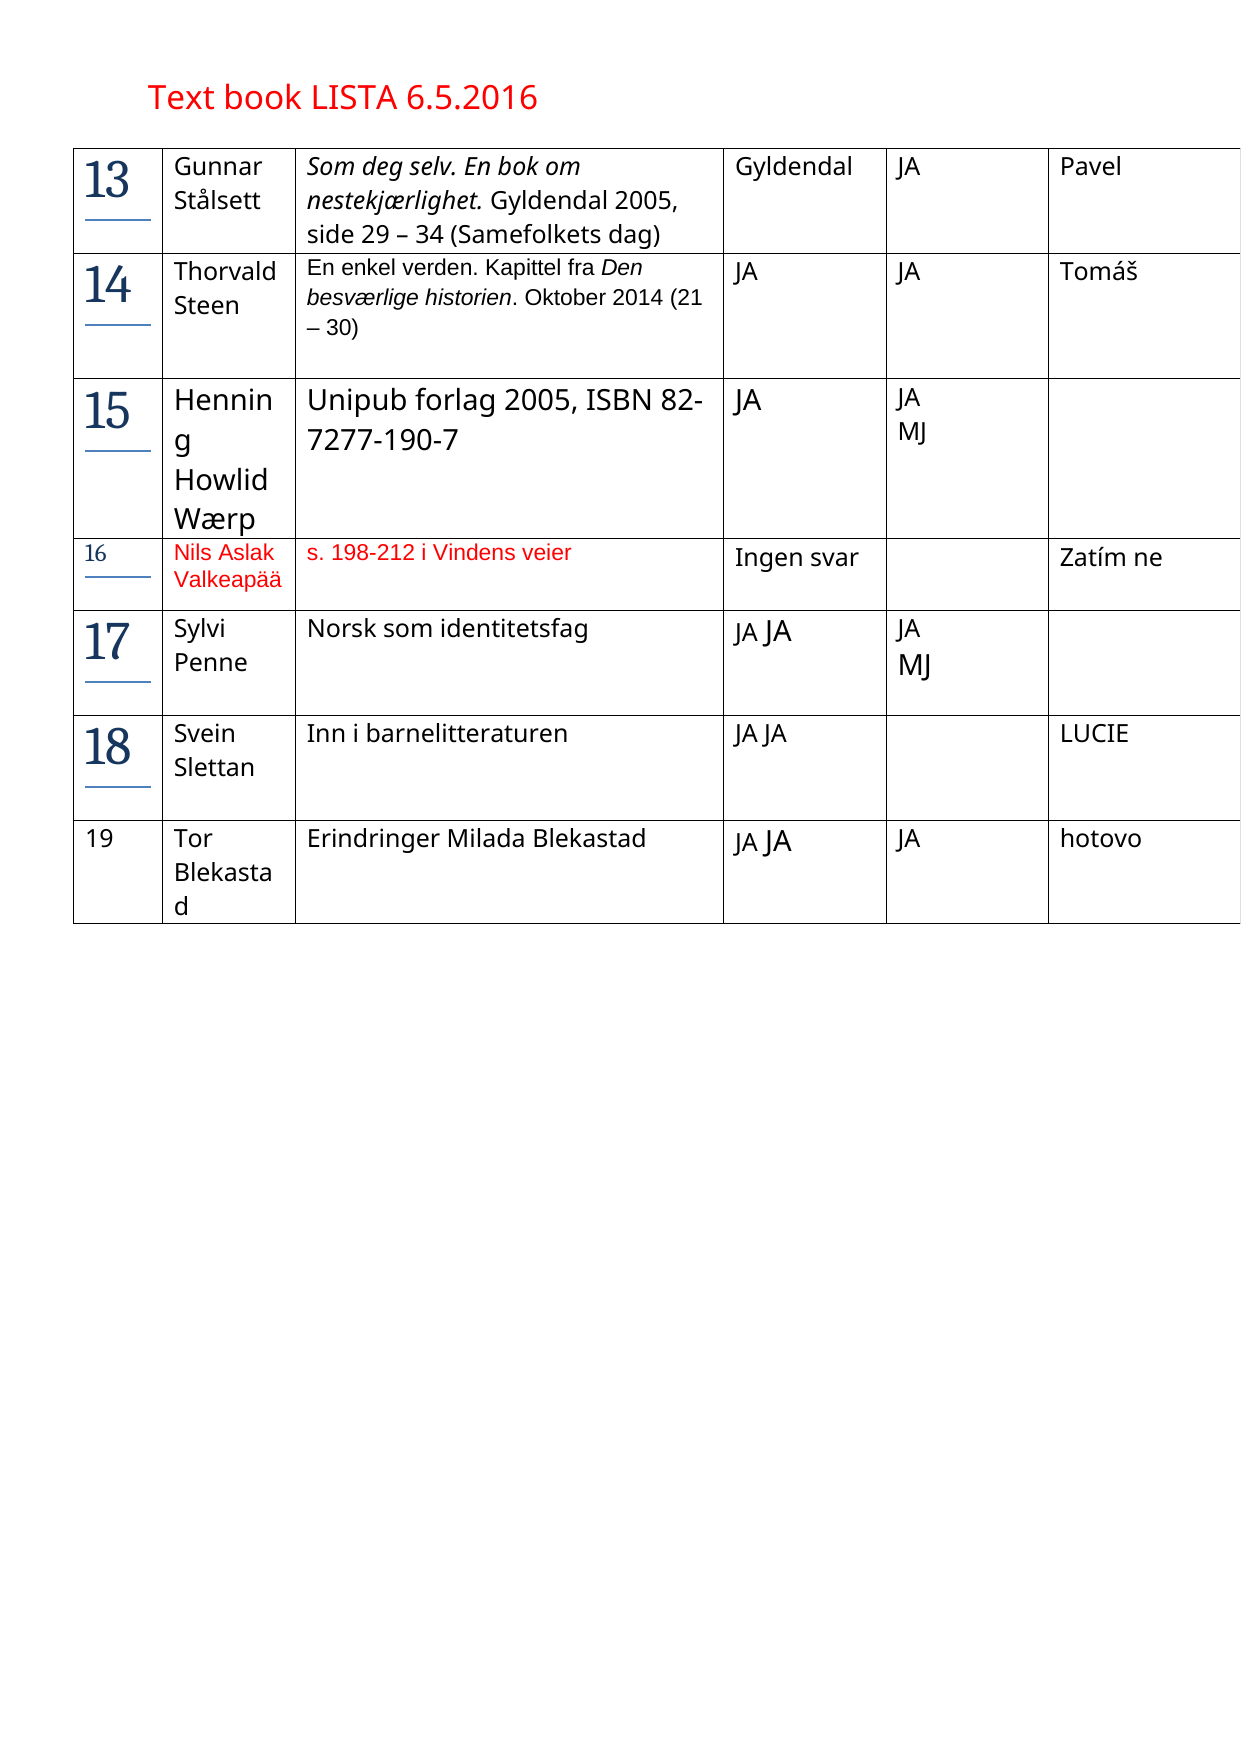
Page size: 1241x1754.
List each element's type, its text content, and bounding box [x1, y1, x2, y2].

table_cell Nils Aslak Valkeapää [163, 539, 295, 609]
table_cell JA [887, 254, 1048, 378]
table_cell [1049, 379, 1240, 538]
table_cell Ingen svar [724, 539, 886, 609]
table_cell [1049, 611, 1240, 714]
table_cell JA MJ [887, 611, 1048, 714]
table_cell Norsk som identitetsfag [296, 611, 723, 714]
table_cell Pavel [1049, 149, 1240, 253]
table_cell [887, 539, 1048, 609]
table_cell Tomáš [1049, 254, 1240, 378]
table_cell Gunnar Stålsett [163, 149, 295, 253]
table_cell s. 198-212 i Vindens veier [296, 539, 723, 609]
table_cell 13 [74, 149, 162, 253]
table_cell JA JA [724, 611, 886, 714]
table_cell Tor Blekastad [163, 821, 295, 923]
table_cell JA MJ [887, 379, 1048, 538]
table_cell Sylvi Penne [163, 611, 295, 714]
table_cell En enkel verden. Kapittel fra Den besværlige historien. Oktober 2014 (21 – 30) [296, 254, 723, 378]
table_cell Unipub forlag 2005, ISBN 82-7277-190-7 [296, 379, 723, 538]
table_cell JA [887, 821, 1048, 923]
table_cell JA [724, 254, 886, 378]
table_cell JA JA [724, 716, 886, 819]
table_cell 15 [74, 379, 162, 538]
table_cell Inn i barnelitteraturen [296, 716, 723, 819]
table_cell hotovo [1049, 821, 1240, 923]
table_cell Erindringer Milada Blekastad [296, 821, 723, 923]
table_cell JA [724, 379, 886, 538]
table_cell 17 [74, 611, 162, 714]
table_cell 18 [74, 716, 162, 819]
table_cell Svein Slettan [163, 716, 295, 819]
table_cell LUCIE [1049, 716, 1240, 819]
table_cell Som deg selv. En bok om nestekjærlighet. Gyldendal 2005, side 29 – 34 (Samefolkets dag) [296, 149, 723, 253]
table_cell Henning Howlid Wærp [163, 379, 295, 538]
table_cell Zatím ne [1049, 539, 1240, 609]
table_cell JA [887, 149, 1048, 253]
table_cell JA JA [724, 821, 886, 923]
table_cell Gyldendal [724, 149, 886, 253]
table_cell 19 [74, 821, 162, 923]
table_cell Thorvald Steen [163, 254, 295, 378]
table_cell 16 [74, 539, 162, 609]
table_cell [887, 716, 1048, 819]
table_cell 14 [74, 254, 162, 378]
